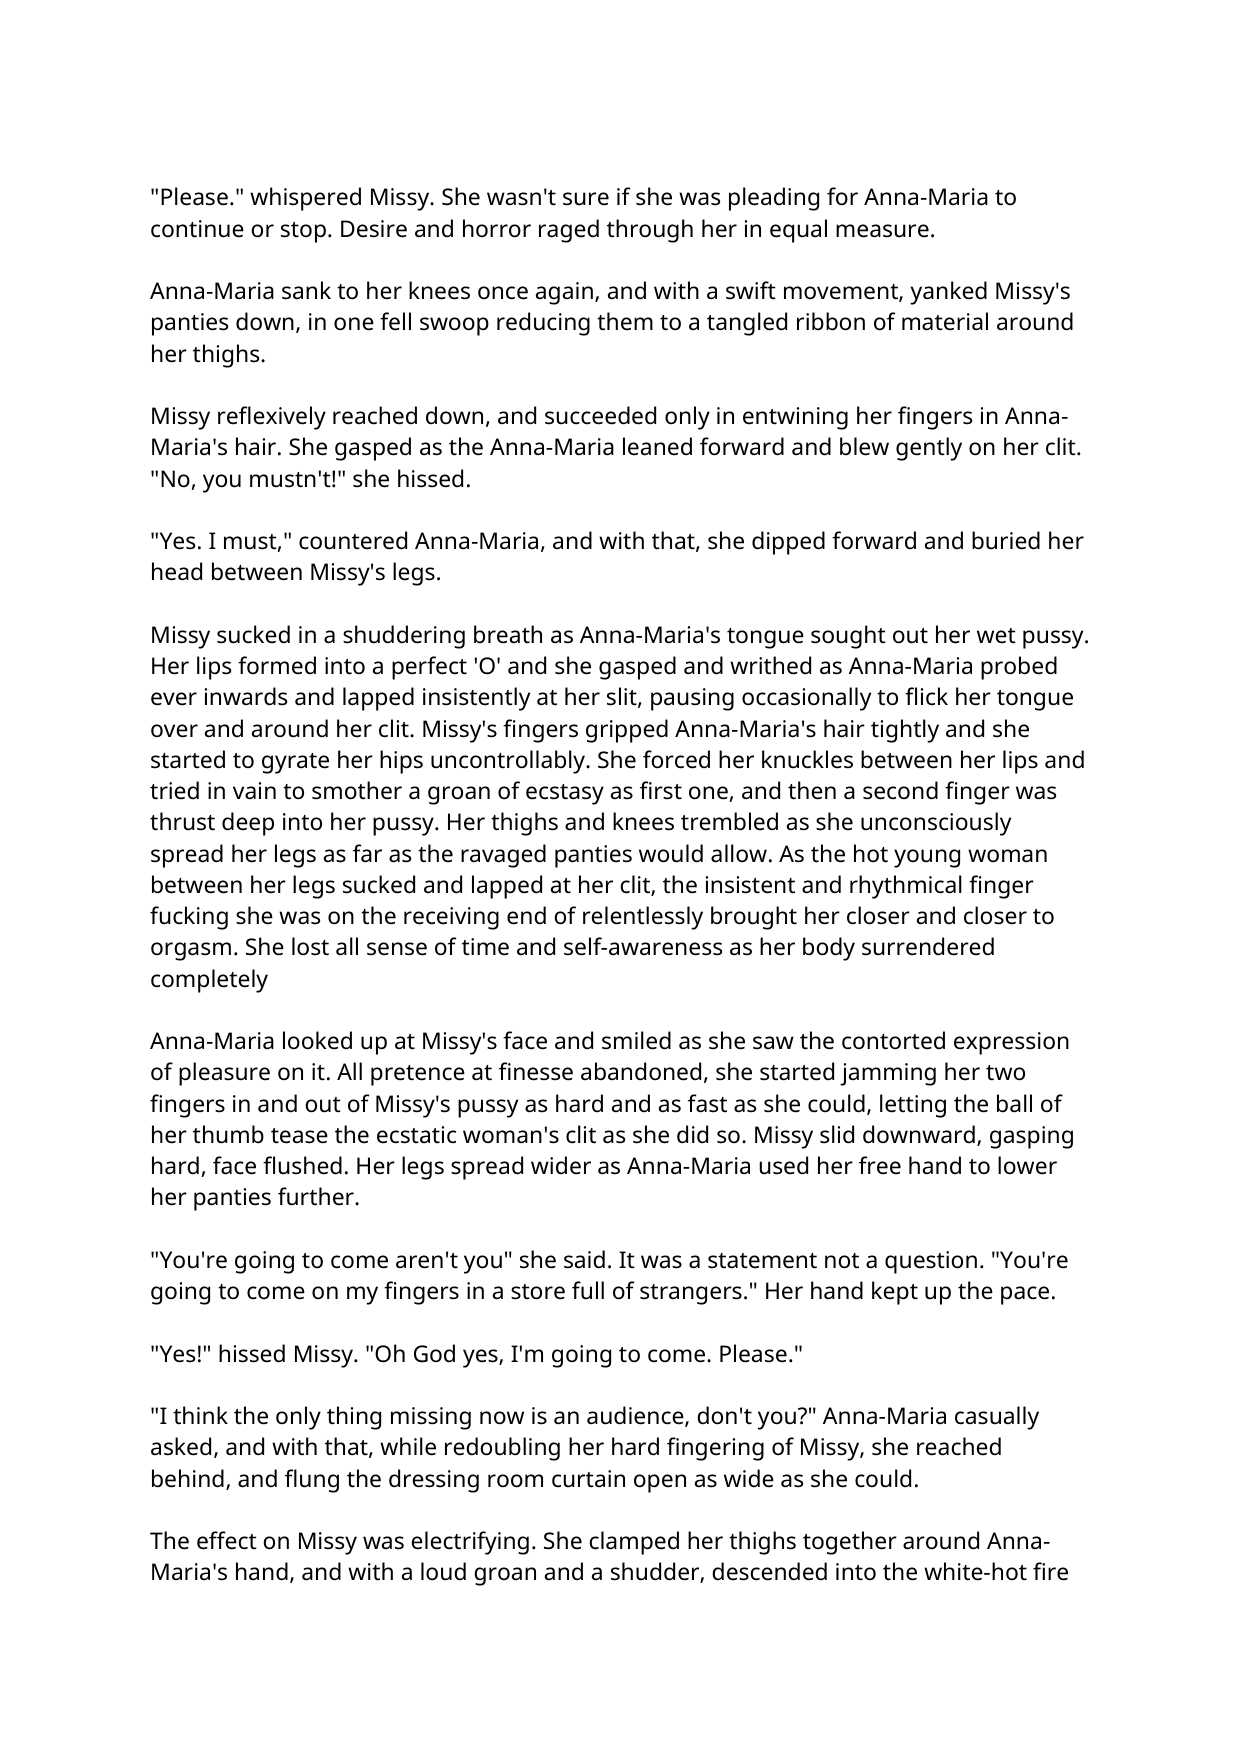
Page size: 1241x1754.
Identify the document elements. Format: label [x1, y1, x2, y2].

text [150, 150, 1090, 1587]
